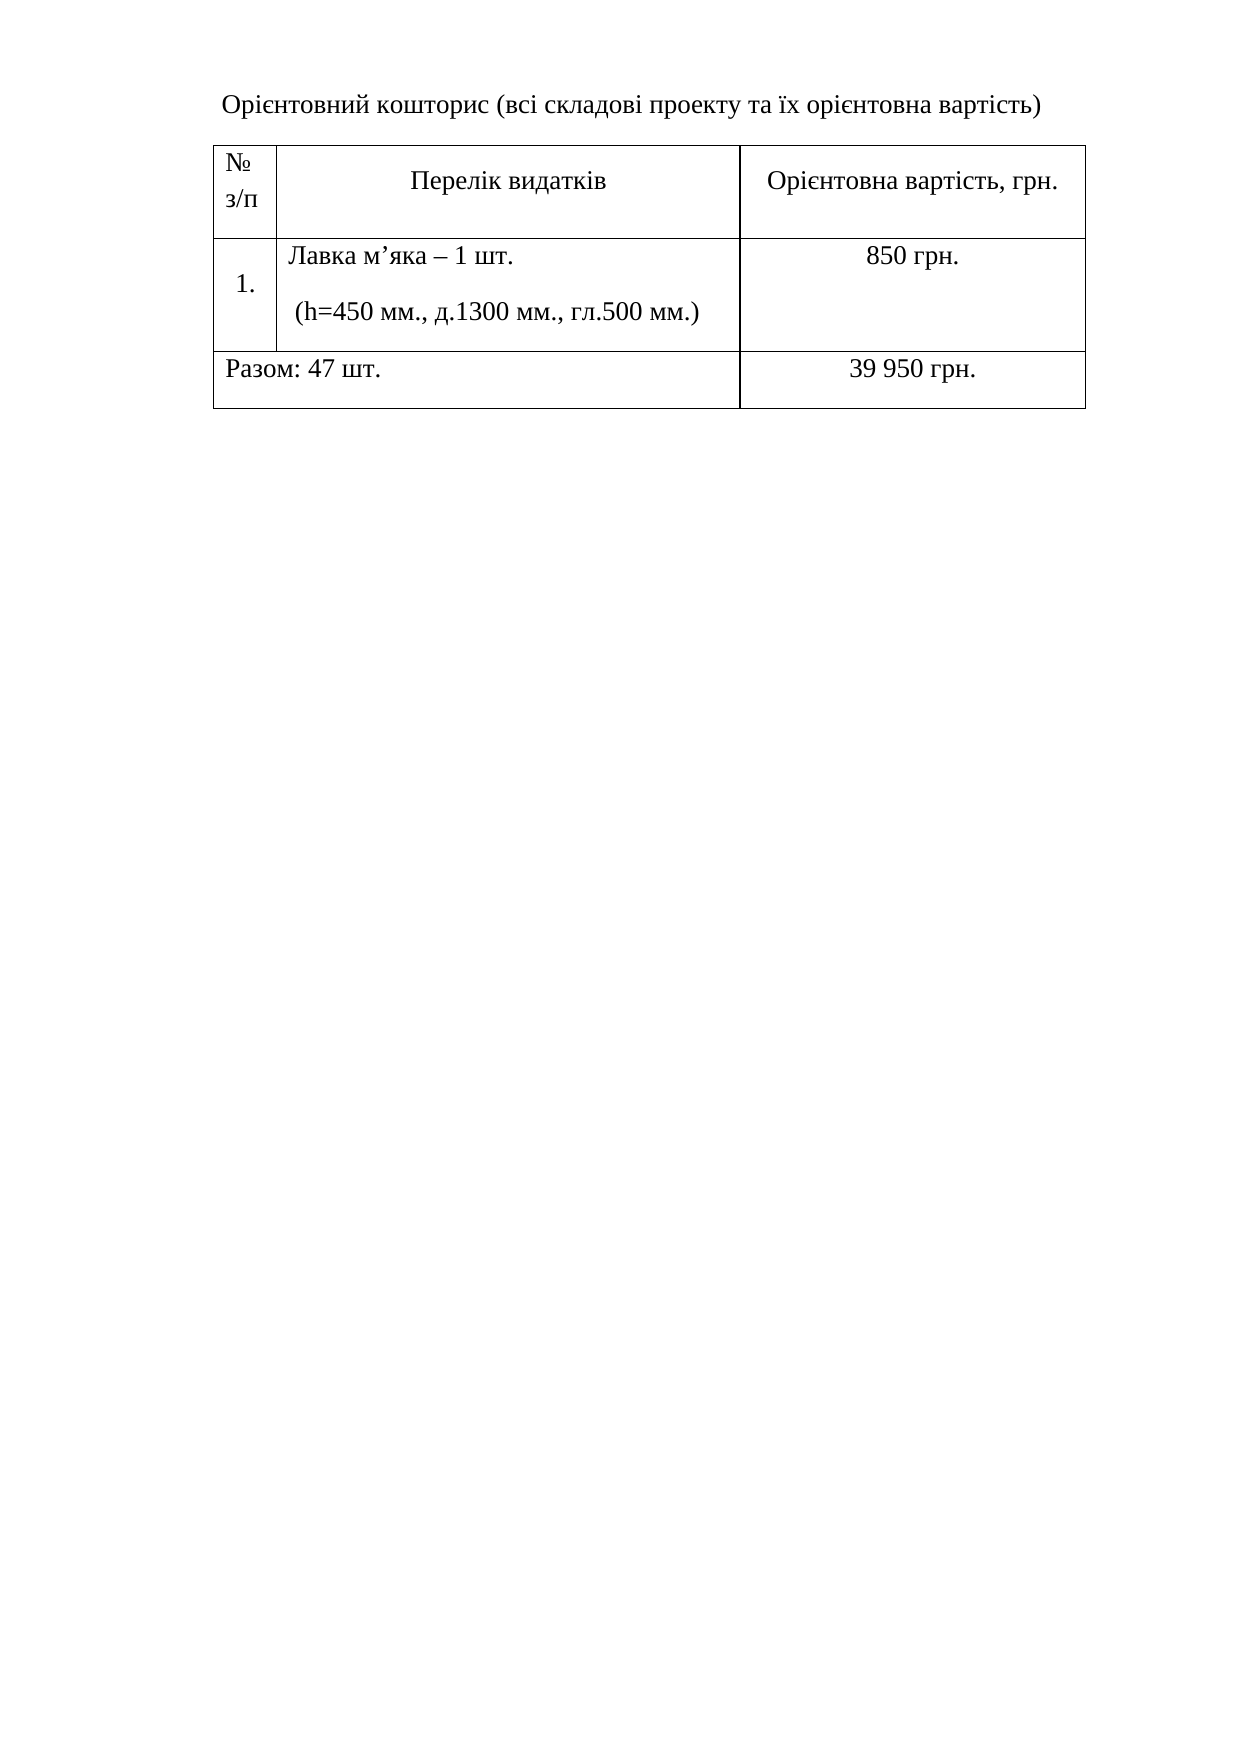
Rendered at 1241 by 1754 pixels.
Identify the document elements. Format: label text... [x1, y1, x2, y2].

table_cell Разом: 47 шт. [214, 352, 739, 408]
table_cell 1. [214, 239, 276, 351]
table_cell 850 грн. [741, 239, 1085, 351]
table_cell Лавка м’яка – 1 шт. (h=450 мм., д.1300 мм., гл.500 мм.) [277, 239, 739, 351]
table_header Орієнтовна вартість, грн. [741, 146, 1085, 238]
table_header Перелік видатків [277, 146, 739, 238]
table_header № з/п [214, 146, 276, 238]
table_cell 39 950 грн. [741, 352, 1085, 408]
text Орієнтовний кошторис (всі складові проекту та їх орієнтовна вартість) [148, 88, 1152, 120]
